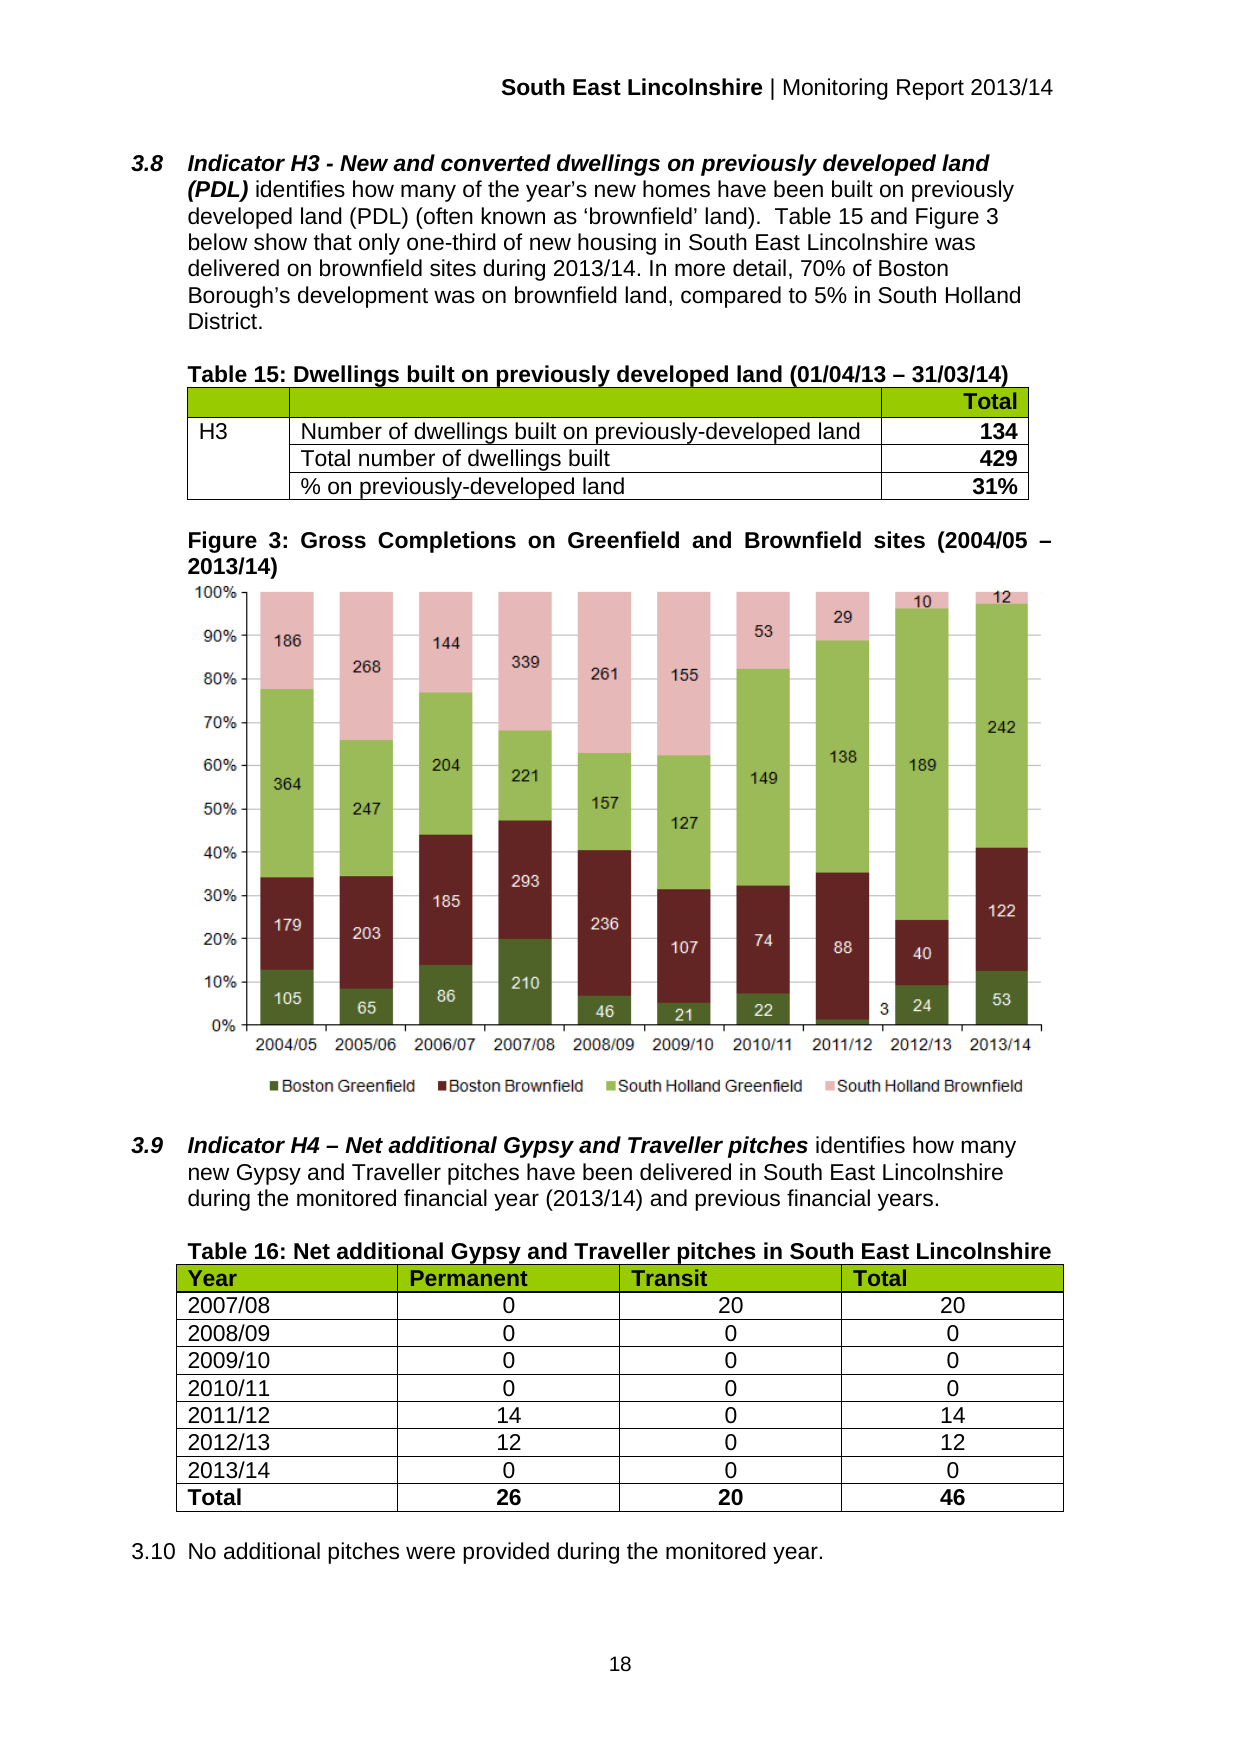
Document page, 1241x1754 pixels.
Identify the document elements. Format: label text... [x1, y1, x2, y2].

text 3.10 No additional pitches were provided during the monitored year. [131, 1538, 1053, 1564]
table_cell 0 [620, 1375, 841, 1401]
table_cell 2007/08 [177, 1293, 397, 1319]
table_cell 429 [882, 445, 1028, 472]
table_cell Number of dwellings built on previously-developed land [290, 418, 881, 444]
table_header [290, 388, 881, 417]
table_cell 0 [620, 1402, 841, 1428]
table_cell 0 [398, 1457, 619, 1483]
table_cell 0 [842, 1320, 1063, 1346]
text Table 15: Dwellings built on previously developed land (01/04/13 – 31/03/14) [187, 361, 1053, 387]
table_cell 2010/11 [177, 1375, 397, 1401]
text 3.9 Indicator H4 – Net additional Gypsy and Traveller pitches identifies how many new Gypsy and Traveller pitches have been delivered in South East Lincolnshire during the monitored financial year (2013/14) and previous financial years. [131, 1132, 1053, 1211]
text Table 16: Net additional Gypsy and Traveller pitches in South East Lincolnshire [187, 1238, 1053, 1264]
table_cell 2013/14 [177, 1457, 397, 1483]
table_header [188, 388, 289, 417]
table_cell 0 [398, 1347, 619, 1373]
table_cell 20 [620, 1293, 841, 1319]
table_cell 0 [398, 1320, 619, 1346]
table_cell 2011/12 [177, 1402, 397, 1428]
table_cell Total number of dwellings built [290, 445, 881, 472]
table_cell 0 [620, 1320, 841, 1346]
table_cell 0 [842, 1347, 1063, 1373]
table_cell 134 [882, 418, 1028, 444]
table_cell 0 [620, 1457, 841, 1483]
text 3.8 Indicator H3 - New and converted dwellings on previously developed land (PDL) identifies how many of the year’s new homes have been built on previously developed land (PDL) (often known as ‘brownfield’ land). Table 15 and Figure 3 below show that only one-third of new housing in South East Lincolnshire was delivered on brownfield sites during 2013/14. In more detail, 70% of Boston Borough’s development was on brownfield land, compared to 5% in South Holland District. [131, 150, 1053, 334]
text Figure 3: Gross Completions on Greenfield and Brownfield sites (2004/05 – 2013/14) [187, 527, 1053, 579]
table_cell 14 [842, 1402, 1063, 1428]
table_cell 0 [398, 1375, 619, 1401]
table_cell 12 [398, 1429, 619, 1456]
table_cell 0 [842, 1375, 1063, 1401]
table_cell 0 [398, 1293, 619, 1319]
table_header Transit [620, 1265, 841, 1291]
table_cell % on previously-developed land [290, 473, 881, 499]
table_cell 12 [842, 1429, 1063, 1456]
table_header Year [177, 1265, 397, 1291]
table_header Total [842, 1265, 1063, 1291]
table_cell 20 [620, 1484, 841, 1511]
table_cell Total [177, 1484, 397, 1511]
table_cell 2012/13 [177, 1429, 397, 1456]
table_cell 0 [620, 1429, 841, 1456]
table_cell 2009/10 [177, 1347, 397, 1373]
table_header Permanent [398, 1265, 619, 1291]
table_cell 2008/09 [177, 1320, 397, 1346]
table_cell 0 [620, 1347, 841, 1373]
table_cell 26 [398, 1484, 619, 1511]
table_header Total [882, 388, 1028, 417]
table_cell 0 [842, 1457, 1063, 1483]
table_cell 20 [842, 1293, 1063, 1319]
table_cell 14 [398, 1402, 619, 1428]
table_cell H3 [188, 418, 289, 499]
picture [187, 579, 1054, 1106]
table_cell 46 [842, 1484, 1063, 1511]
table_cell 31% [882, 473, 1028, 499]
